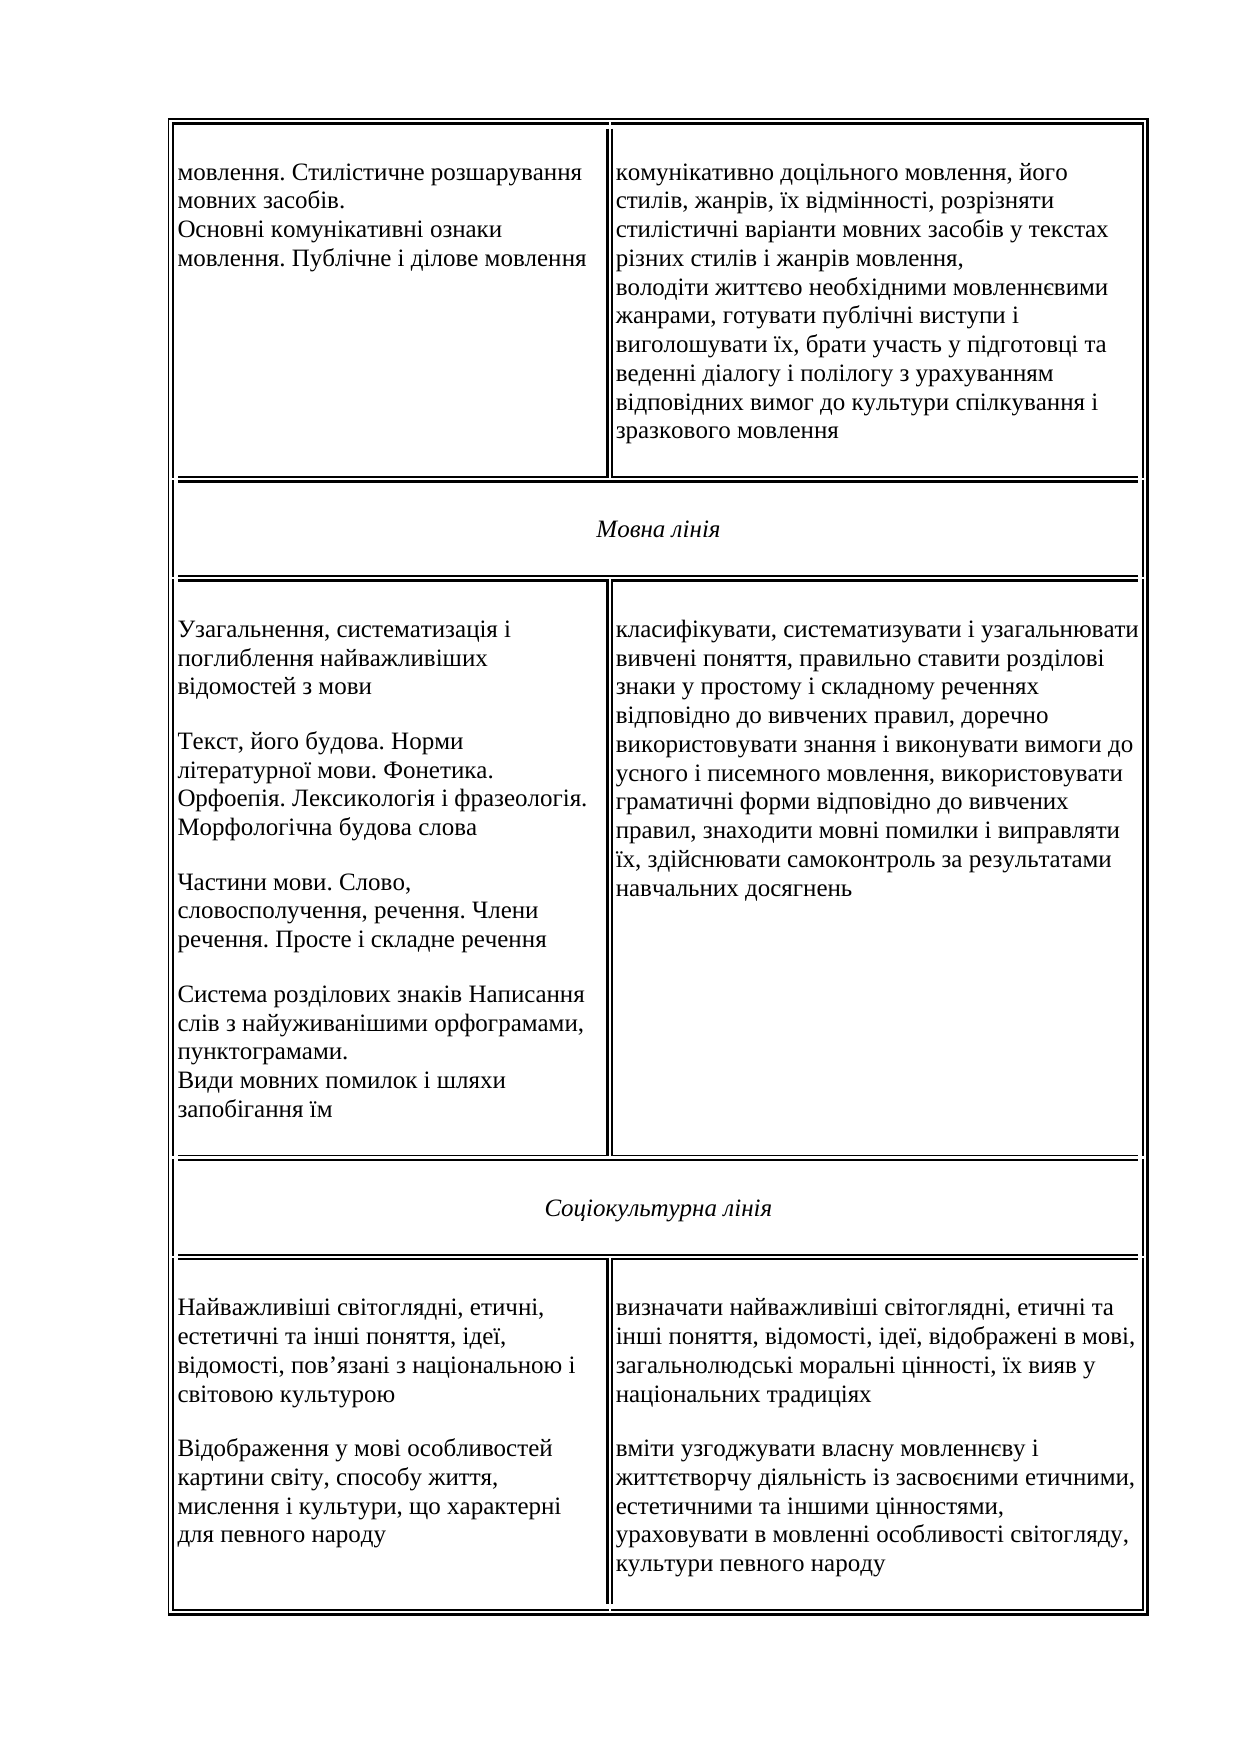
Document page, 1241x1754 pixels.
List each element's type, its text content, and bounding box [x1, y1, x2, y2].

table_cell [174, 125, 609, 476]
table_cell Соціокультурна лінія [171, 1155, 1145, 1254]
table_cell класифікувати, систематизувати і узагальнювати вивчені поняття, правильно ставити розділові знаки у простому і складному реченнях відповідно до вивчених правил, доречно використовувати знання і виконувати вимоги до усного і писемного мовлення, використовувати граматичні форми відповідно до вивчених правил, знаходити мовні помилки і виправляти їх, здійснювати самоконтроль за результатами навчальних досягнень [609, 575, 1145, 1155]
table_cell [609, 120, 1145, 476]
table_cell Узагальнення, систематизація і поглиблення найважливіших відомостей з мови Текст, його будова. Норми літературної мови. Фонетика. Орфоепія. Лексикологія і фразеологія. Морфологічна будова слова Частини мови. Слово, словосполучення, речення. Члени речення. Просте і складне речення Система розділових знаків Написання слів з найуживанішими орфограмами, пунктограмами. Види мовних помилок і шляхи запобігання їм [171, 575, 609, 1155]
table_cell Найважливіші світоглядні, етичні, естетичні та інші поняття, ідеї, відомості, пов’язані з національною і світовою культурою Відображення у мові особливостей картини світу, способу життя, мислення і культури, що характерні для певного народу [171, 1254, 609, 1609]
table_cell Мовна лінія [171, 476, 1145, 575]
table_cell визначати найважливіші світоглядні, етичні та інші поняття, відомості, ідеї, відображені в мові, загальнолюдські моральні цінності, їх вияв у національних традиціях вміти узгоджувати власну мовленнєву і життєтворчу діяльність із засвоєними етичними, естетичними та іншими цінностями, ураховувати в мовленні особливості світогляду, культури певного народу [609, 1254, 1145, 1609]
